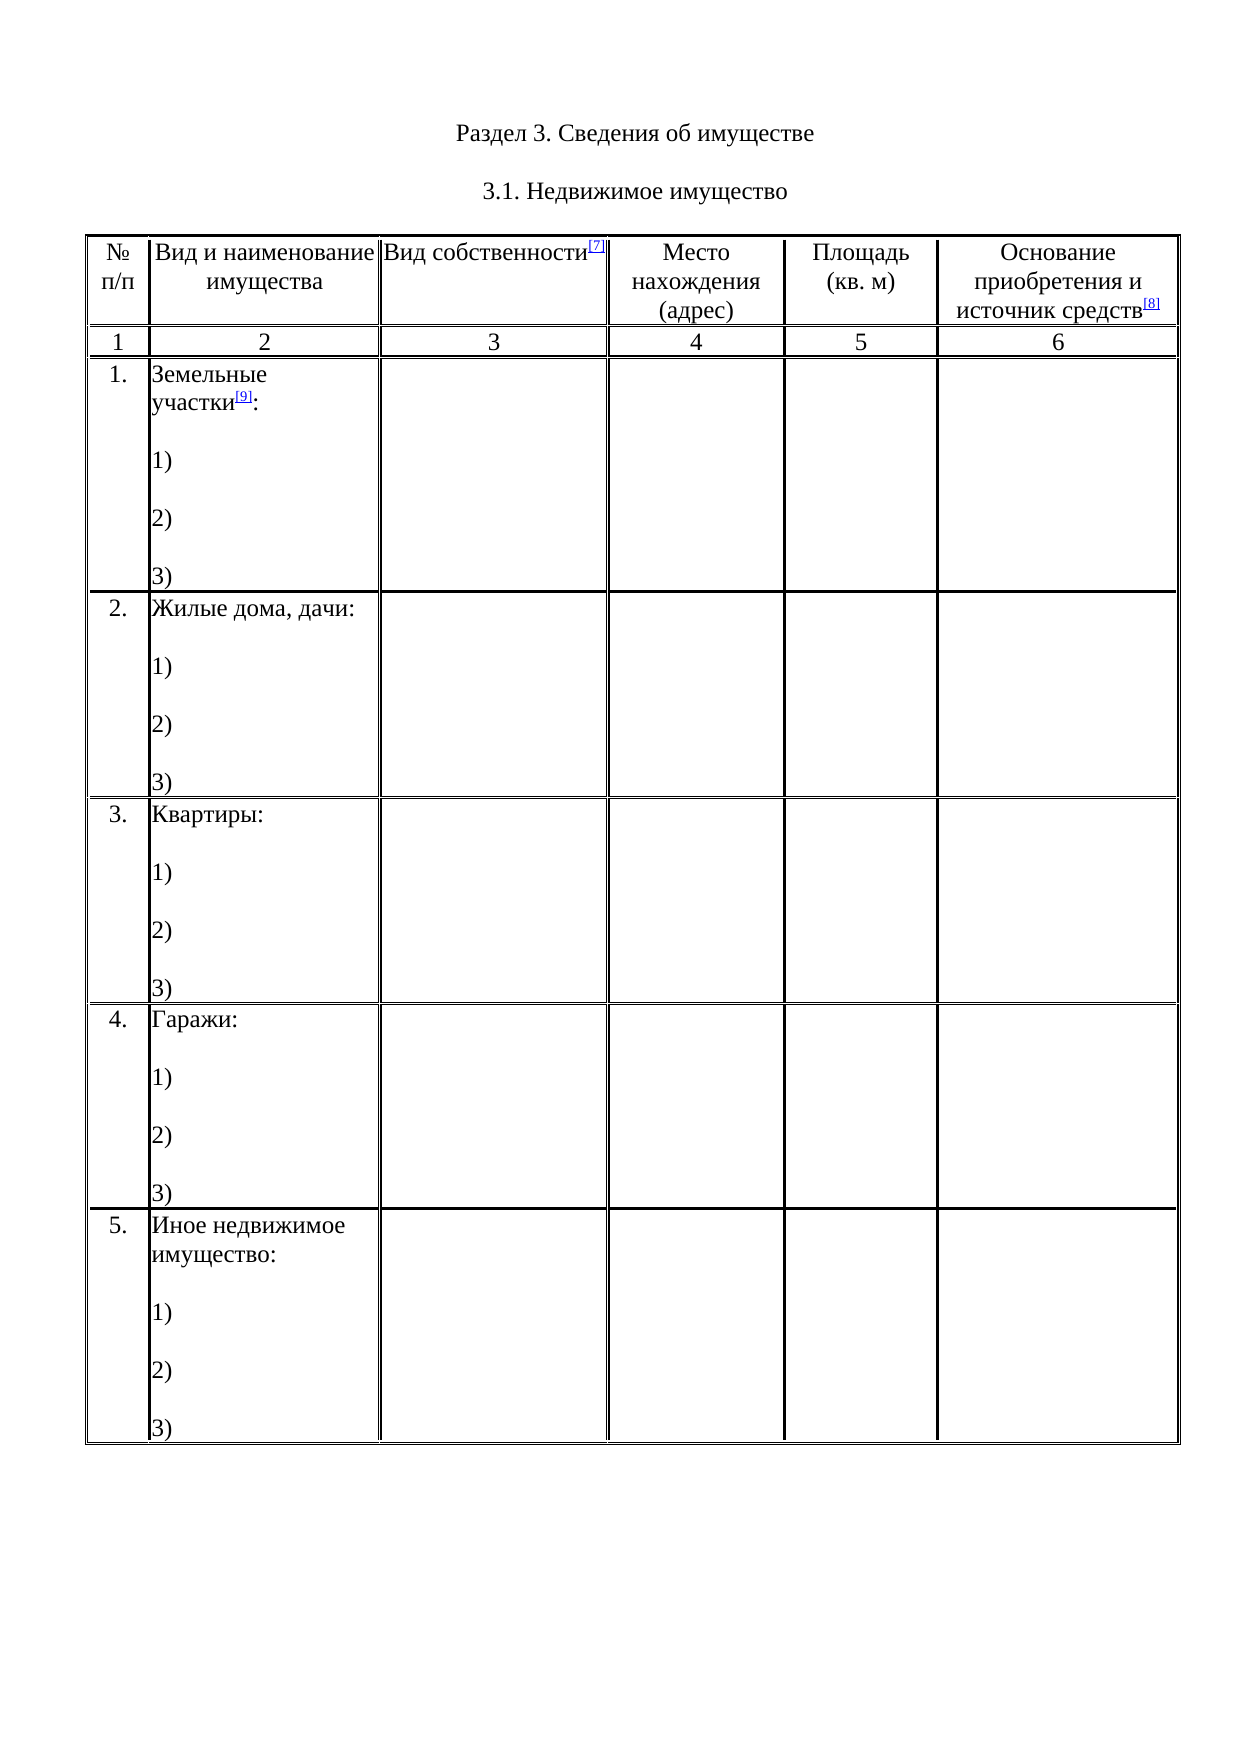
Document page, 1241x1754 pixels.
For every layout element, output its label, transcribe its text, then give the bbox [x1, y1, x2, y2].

table_cell 4. [88, 1001, 148, 1207]
table_cell [610, 359, 783, 590]
table_cell Квартиры: 1) 2) 3) [151, 799, 378, 1001]
table_cell [610, 1005, 783, 1207]
table_header Место нахождения (адрес) [608, 237, 784, 323]
table_cell [608, 1210, 784, 1442]
table_header № п/п [88, 236, 149, 323]
table_header Основание приобретения и источник средств[8] [937, 237, 1177, 323]
table_header Вид собственности[7] [380, 236, 608, 323]
table_cell 1 [88, 324, 148, 355]
table_cell [610, 593, 783, 796]
table_cell 3 [382, 327, 606, 355]
table_cell [784, 1210, 937, 1442]
text 3.1. Недвижимое имущество [89, 176, 1181, 205]
table_cell 1. [88, 355, 148, 590]
table_cell [937, 796, 1179, 1001]
table_cell [939, 1001, 1178, 1207]
table_cell Земельные участки[9]: 1) 2) 3) [151, 359, 378, 590]
table_header Площадь (кв. м) [784, 237, 937, 323]
table_cell [382, 799, 606, 1001]
table_cell [786, 359, 936, 590]
table_cell Гаражи: 1) 2) 3) [151, 1005, 378, 1207]
table_cell 5. [88, 1207, 149, 1442]
table_cell 6 [939, 324, 1178, 355]
table_cell 5 [786, 327, 936, 355]
table_cell [786, 799, 936, 1001]
table_cell 4 [610, 327, 783, 355]
table_cell [382, 593, 606, 796]
table_cell [610, 799, 783, 1001]
table_cell [939, 590, 1177, 796]
table_cell 2. [88, 590, 148, 796]
table_cell [939, 355, 1178, 590]
table_header Вид и наименование имущества [149, 236, 380, 323]
table_cell [786, 593, 936, 796]
table_cell 2 [151, 327, 378, 355]
table_cell [380, 1207, 608, 1442]
text Раздел 3. Сведения об имуществе [89, 118, 1181, 147]
table_cell 3. [86, 796, 149, 1001]
table_cell [786, 1005, 936, 1207]
table_cell [937, 1207, 1177, 1442]
table_cell Жилые дома, дачи: 1) 2) 3) [151, 593, 378, 796]
table_cell [382, 359, 606, 590]
table_cell Иное недвижимое имущество: 1) 2) 3) [149, 1207, 380, 1442]
table_cell [382, 1005, 606, 1207]
